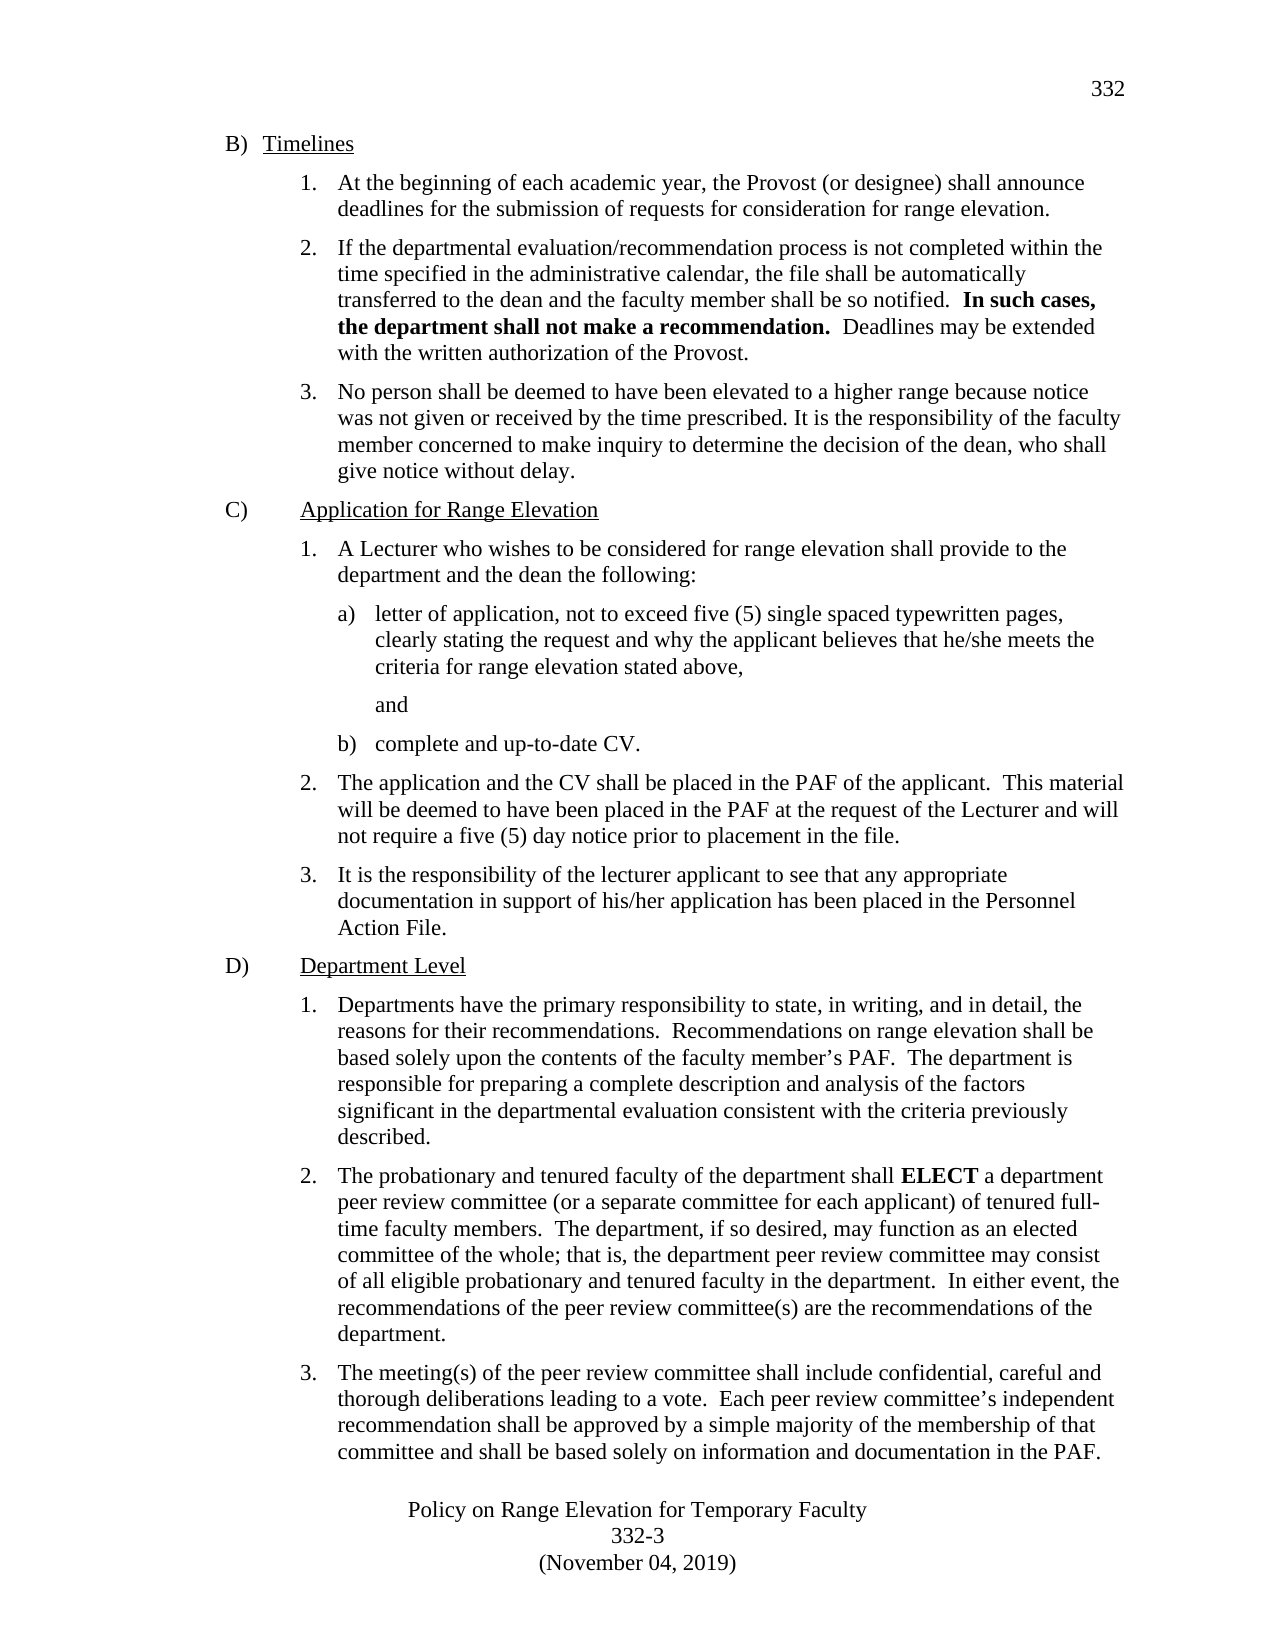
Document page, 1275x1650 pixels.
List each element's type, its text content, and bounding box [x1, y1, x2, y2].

list A Lecturer who wishes to be considered for range elevation shall provide to the department and the dean the following: [300, 535, 1125, 587]
list The meeting(s) of the peer review committee shall include confidential, careful and thorough deliberations leading to a vote. Each peer review committee’s independent recommendation shall be approved by a simple majority of the membership of that committee and shall be based solely on information and documentation in the PAF. [300, 1359, 1125, 1464]
list letter of application, not to exceed five (5) single spaced typewritten pages, clearly stating the request and why the applicant believes that he/she meets the criteria for range elevation stated above, [337, 600, 1125, 679]
list It is the responsibility of the lecturer applicant to see that any appropriate documentation in support of his/her application has been placed in the Personnel Action File. [300, 861, 1125, 940]
list At the beginning of each academic year, the Provost (or designee) shall announce deadlines for the submission of requests for consideration for range elevation. [300, 168, 1125, 221]
list The application and the CV shall be placed in the PAF of the applicant. This material will be deemed to have been placed in the PAF at the request of the Lecturer and will not require a five (5) day notice prior to placement in the file. [300, 769, 1125, 848]
list If the departmental evaluation/recommendation process is not completed within the time specified in the administrative calendar, the file shall be automatically transferred to the dean and the faculty member shall be so notified. In such cases, the department shall not make a recommendation. Deadlines may be extended with the written authorization of the Provost. [300, 234, 1125, 366]
list No person shall be deemed to have been elevated to a higher range because notice was not given or received by the time prescribed. It is the responsibility of the faculty member concerned to make inquiry to determine the decision of the dean, who shall give notice without delay. [300, 378, 1125, 483]
list The probationary and tenured faculty of the department shall ELECT a department peer review committee (or a separate committee for each applicant) of tenured full-time faculty members. The department, if so desired, may function as an elected committee of the whole; that is, the department peer review committee may consist of all eligible probationary and tenured faculty in the department. In either event, the recommendations of the peer review committee(s) are the recommendations of the department. [300, 1162, 1125, 1346]
text C) Application for Range Elevation [225, 496, 1125, 522]
text and [375, 692, 1125, 718]
text D) Department Level [225, 952, 1125, 979]
list Timelines [225, 130, 1125, 156]
list complete and up-to-date CV. [337, 730, 1125, 757]
list Departments have the primary responsibility to state, in writing, and in detail, the reasons for their recommendations. Recommendations on range elevation shall be based solely upon the contents of the faculty member’s PAF. The department is responsible for preparing a complete description and analysis of the factors significant in the departmental evaluation consistent with the criteria previously described. [300, 991, 1125, 1149]
